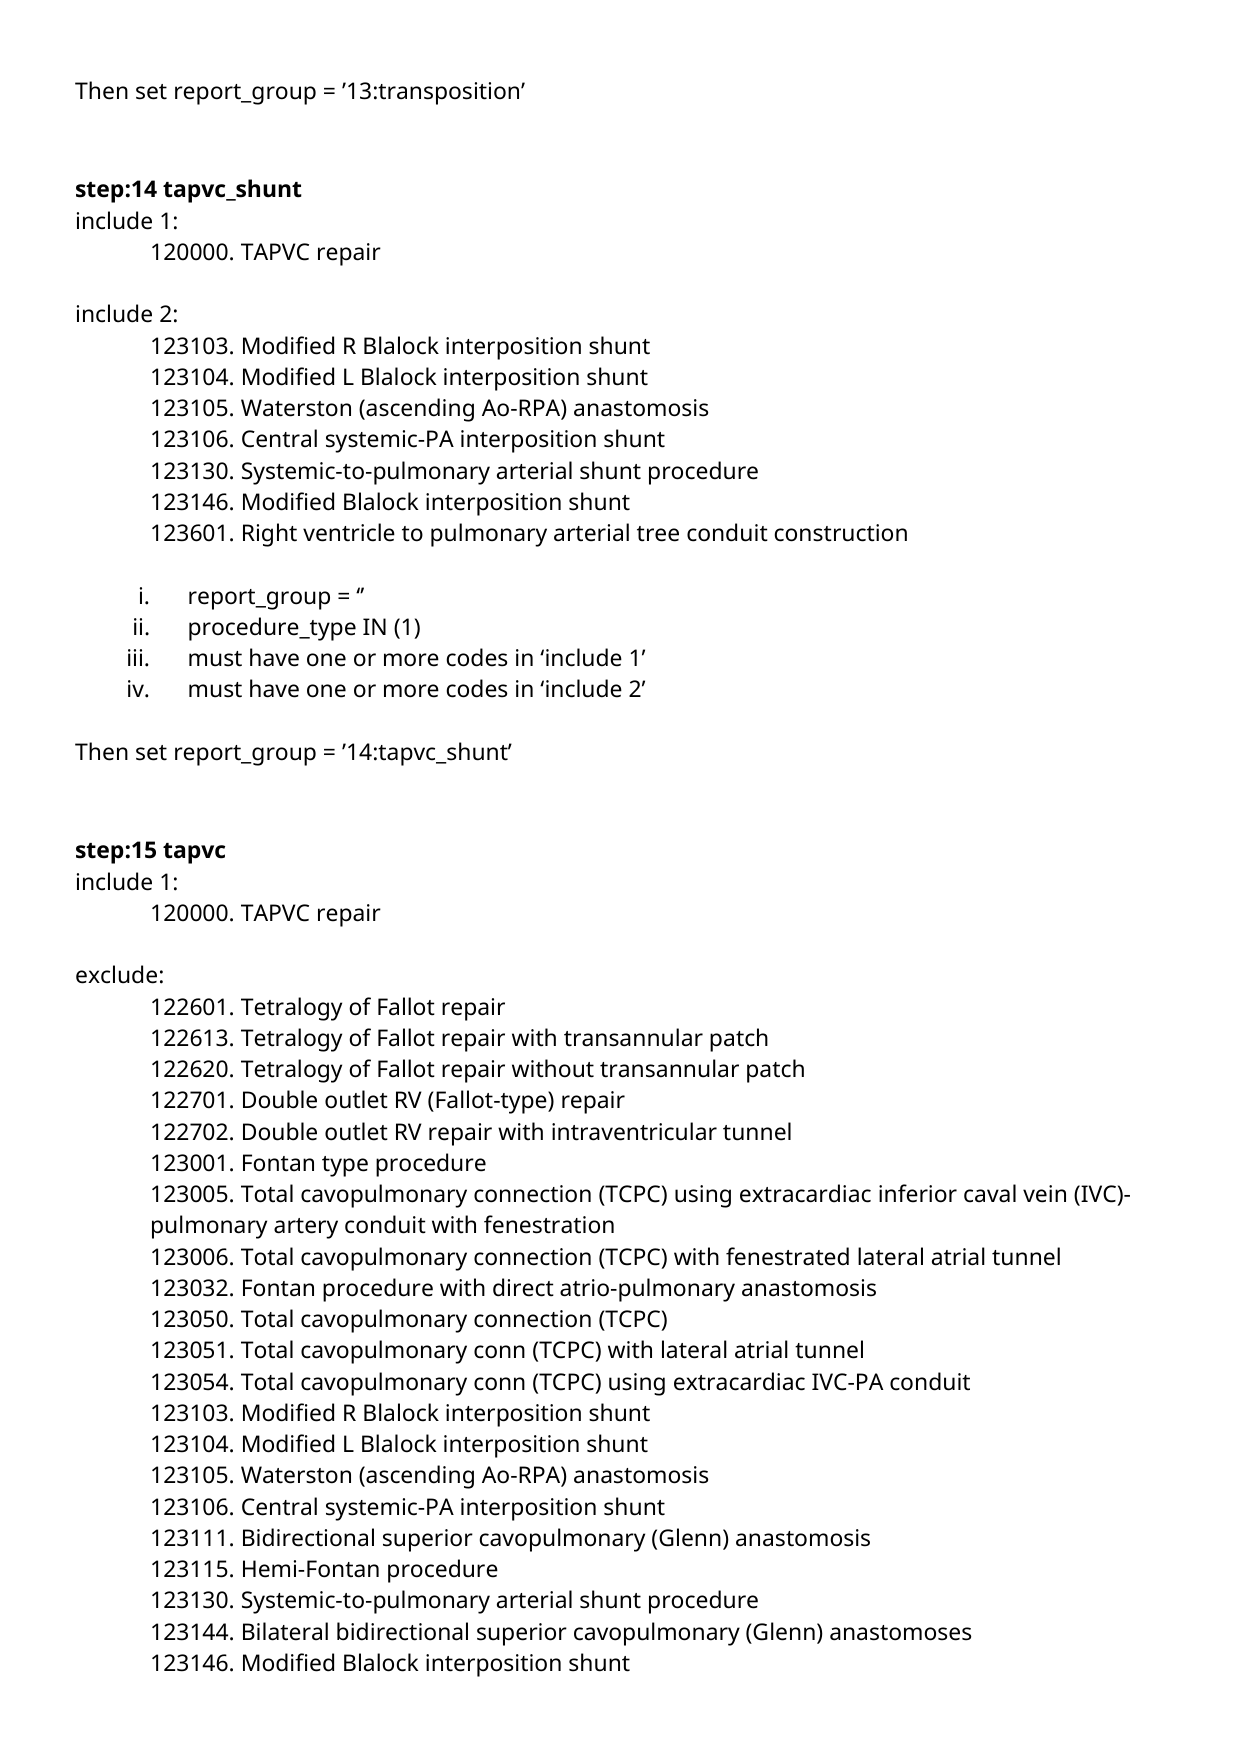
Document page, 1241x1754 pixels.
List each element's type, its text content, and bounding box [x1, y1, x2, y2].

text 123111. Bidirectional superior cavopulmonary (Glenn) anastomosis [150, 1522, 1165, 1553]
text 122601. Tetralogy of Fallot repair [150, 991, 1165, 1022]
text 123146. Modified Blalock interposition shunt [150, 1647, 1165, 1678]
text 123005. Total cavopulmonary connection (TCPC) using extracardiac inferior caval vein (IVC)-pulmonary artery conduit with fenestration [150, 1178, 1165, 1241]
text include 1: [75, 866, 1165, 897]
text 123130. Systemic-to-pulmonary arterial shunt procedure [150, 455, 1165, 486]
text exclude: [75, 959, 1165, 991]
text 123001. Fontan type procedure [150, 1147, 1165, 1178]
text step:15 tapvc [75, 834, 1165, 866]
text 123103. Modified R Blalock interposition shunt [150, 1397, 1165, 1428]
text 123104. Modified L Blalock interposition shunt [150, 1428, 1165, 1459]
text 123130. Systemic-to-pulmonary arterial shunt procedure [150, 1584, 1165, 1616]
text 122702. Double outlet RV repair with intraventricular tunnel [150, 1116, 1165, 1147]
text 120000. TAPVC repair [150, 897, 1165, 928]
text 123104. Modified L Blalock interposition shunt [150, 361, 1165, 392]
text 120000. TAPVC repair [150, 236, 1165, 267]
list must have one or more codes in ‘include 1’ [150, 642, 1165, 673]
text 123006. Total cavopulmonary connection (TCPC) with fenestrated lateral atrial tunnel [150, 1241, 1165, 1272]
text 123146. Modified Blalock interposition shunt [150, 486, 1165, 517]
text include 1: [75, 205, 1165, 236]
text 123144. Bilateral bidirectional superior cavopulmonary (Glenn) anastomoses [150, 1616, 1165, 1647]
list must have one or more codes in ‘include 2’ [150, 673, 1165, 705]
text 123106. Central systemic-PA interposition shunt [150, 1491, 1165, 1522]
list procedure_type IN (1) [150, 611, 1165, 642]
text 122613. Tetralogy of Fallot repair with transannular patch [150, 1022, 1165, 1053]
text 123106. Central systemic-PA interposition shunt [150, 423, 1165, 455]
text 123115. Hemi-Fontan procedure [150, 1553, 1165, 1584]
list report_group = ‘’ [150, 580, 1165, 611]
text 123032. Fontan procedure with direct atrio-pulmonary anastomosis [150, 1272, 1165, 1303]
text include 2: [75, 298, 1165, 330]
text 122701. Double outlet RV (Fallot-type) repair [150, 1084, 1165, 1116]
text 123050. Total cavopulmonary connection (TCPC) [150, 1303, 1165, 1334]
text Then set report_group = ’14:tapvc_shunt’ [75, 736, 1165, 767]
text 123103. Modified R Blalock interposition shunt [150, 330, 1165, 361]
text 123054. Total cavopulmonary conn (TCPC) using extracardiac IVC-PA conduit [150, 1366, 1165, 1397]
text step:14 tapvc_shunt [75, 173, 1165, 205]
text 123105. Waterston (ascending Ao-RPA) anastomosis [150, 392, 1165, 423]
text 123105. Waterston (ascending Ao-RPA) anastomosis [150, 1459, 1165, 1491]
text 123601. Right ventricle to pulmonary arterial tree conduit construction [150, 517, 1165, 548]
text Then set report_group = ’13:transposition’ [75, 75, 1165, 106]
text 122620. Tetralogy of Fallot repair without transannular patch [150, 1053, 1165, 1084]
text 123051. Total cavopulmonary conn (TCPC) with lateral atrial tunnel [150, 1334, 1165, 1366]
